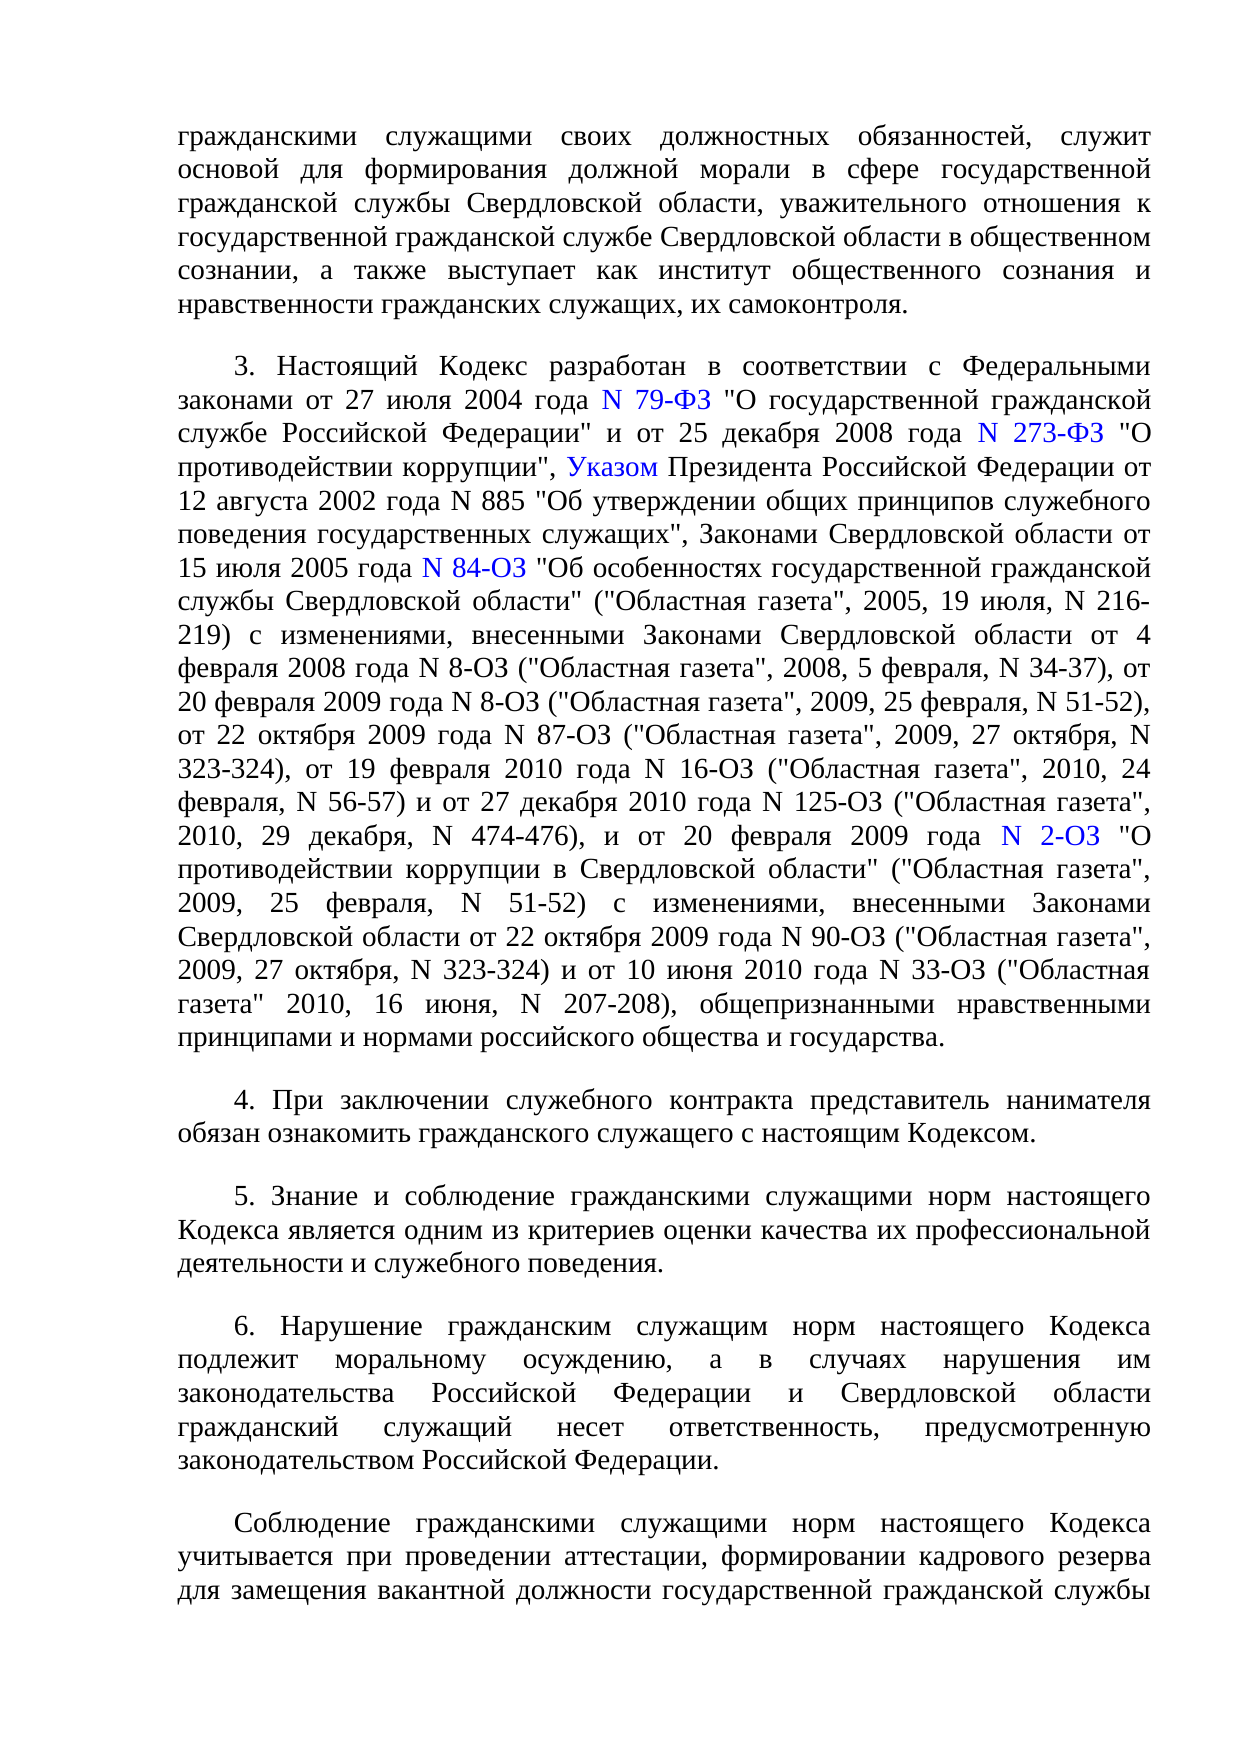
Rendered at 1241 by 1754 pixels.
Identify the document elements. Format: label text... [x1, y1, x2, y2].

text 6. Нарушение гражданским служащим норм настоящего Кодекса подлежит моральному осуждению, а в случаях нарушения им законодательства Российской Федерации и Свердловской области гражданский служащий несет ответственность, предусмотренную законодательством Российской Федерации. [177, 1308, 1152, 1476]
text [177, 118, 1152, 319]
text 5. Знание и соблюдение гражданскими служащими норм настоящего Кодекса является одним из критериев оценки качества их профессиональной деятельности и служебного поведения. [177, 1178, 1152, 1279]
text 3. Настоящий Кодекс разработан в соответствии с Федеральными законами от 27 июля 2004 года N 79-ФЗ "О государственной гражданской службе Российской Федерации" и от 25 декабря 2008 года N 273-ФЗ "О противодействии коррупции", Указом Президента Российской Федерации от 12 августа 2002 года N 885 "Об утверждении общих принципов служебного поведения государственных служащих", Законами Свердловской области от 15 июля 2005 года N 84-ОЗ "Об особенностях государственной гражданской службы Свердловской области" ("Областная газета", 2005, 19 июля, N 216-219) с изменениями, внесенными Законами Свердловской области от 4 февраля 2008 года N 8-ОЗ ("Областная газета", 2008, 5 февраля, N 34-37), от 20 февраля 2009 года N 8-ОЗ ("Областная газета", 2009, 25 февраля, N 51-52), от 22 октября 2009 года N 87-ОЗ ("Областная газета", 2009, 27 октября, N 323-324), от 19 февраля 2010 года N 16-ОЗ ("Областная газета", 2010, 24 февраля, N 56-57) и от 27 декабря 2010 года N 125-ОЗ ("Областная газета", 2010, 29 декабря, N 474-476), и от 20 февраля 2009 года N 2-ОЗ "О противодействии коррупции в Свердловской области" ("Областная газета", 2009, 25 февраля, N 51-52) с изменениями, внесенными Законами Свердловской области от 22 октября 2009 года N 90-ОЗ ("Областная газета", 2009, 27 октября, N 323-324) и от 10 июня 2010 года N 33-ОЗ ("Областная газета" 2010, 16 июня, N 207-208), общепризнанными нравственными принципами и нормами российского общества и государства. [177, 348, 1152, 1053]
text 4. При заключении служебного контракта представитель нанимателя обязан ознакомить гражданского служащего с настоящим Кодексом. [177, 1082, 1152, 1149]
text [177, 1505, 1152, 1606]
